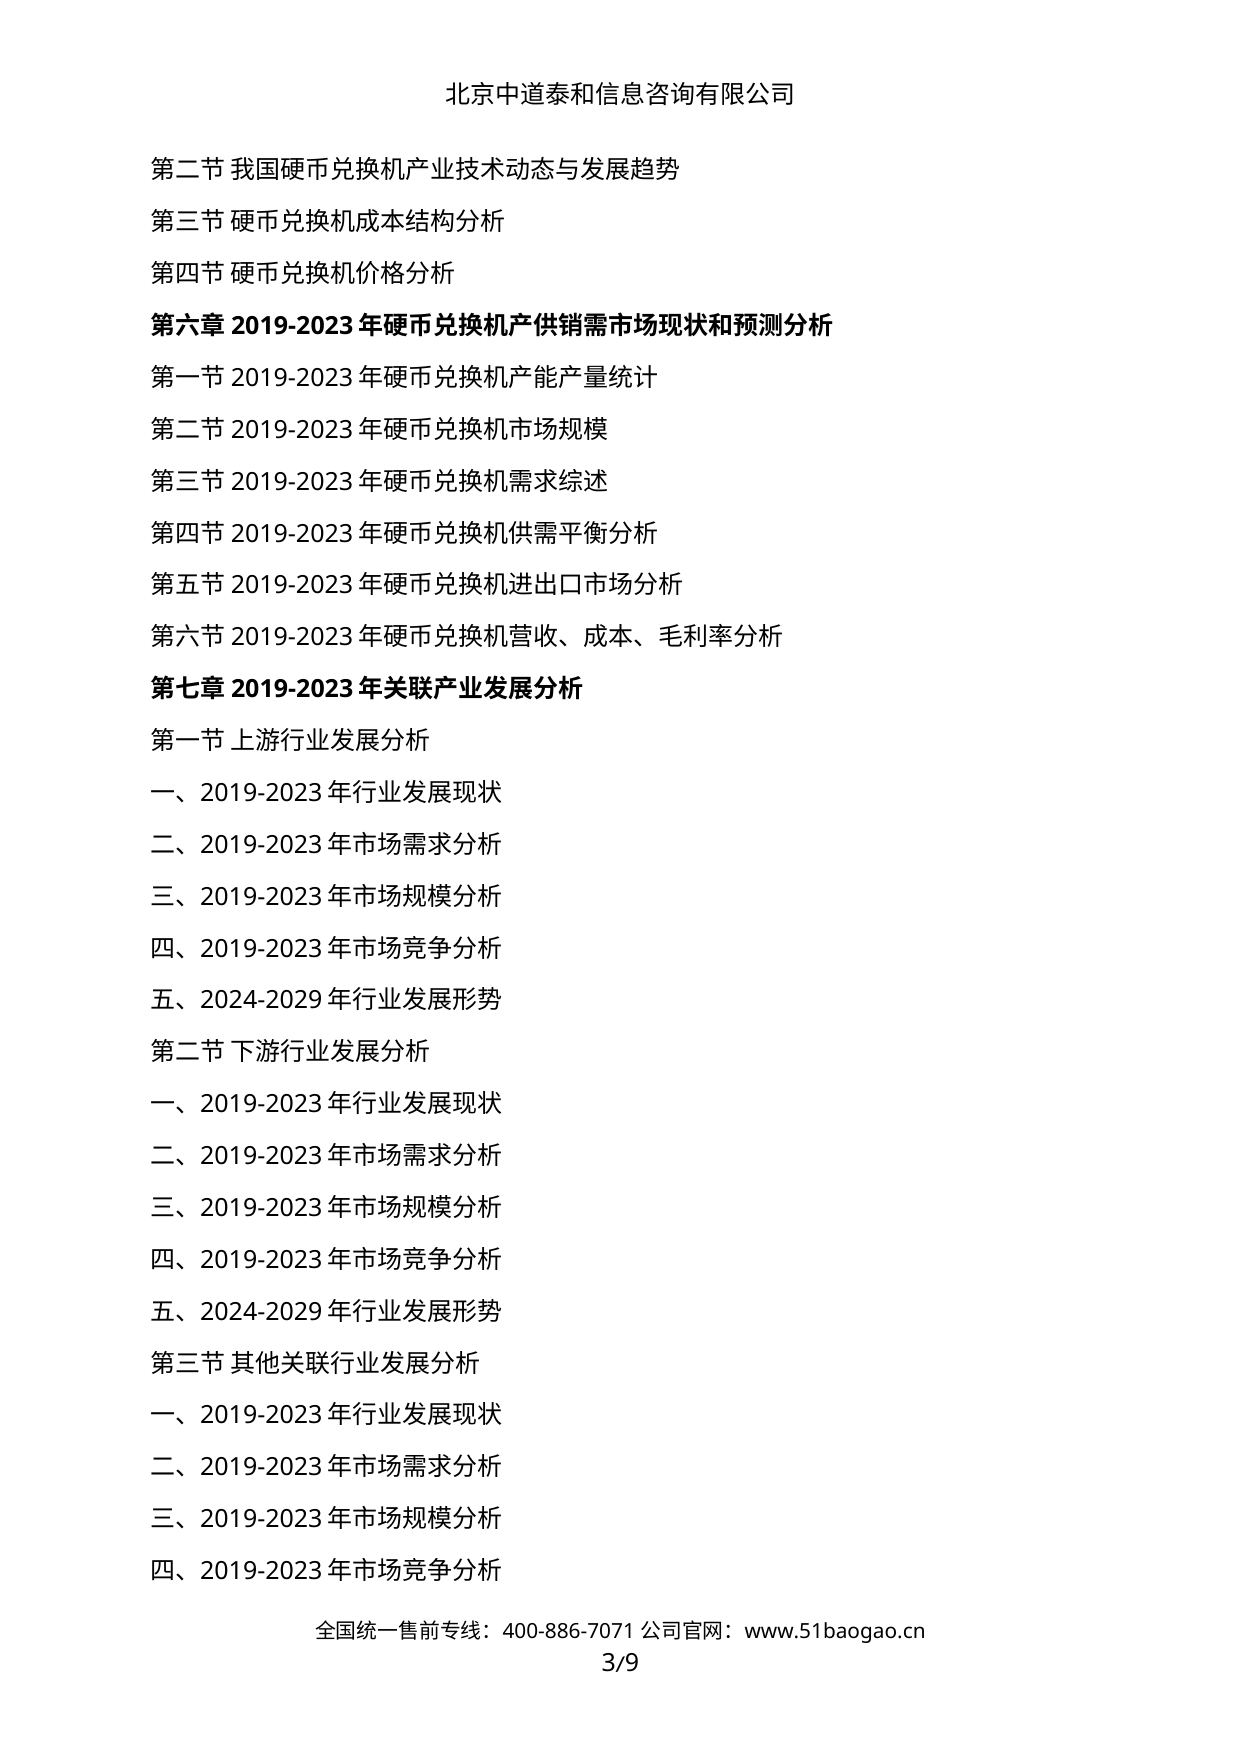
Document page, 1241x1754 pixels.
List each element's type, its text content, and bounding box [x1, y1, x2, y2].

text 五、2024-2029年行业发展形势 [150, 980, 1090, 1016]
text 第一节 2019-2023年硬币兑换机产能产量统计 [150, 357, 1090, 394]
text 二、2019-2023年市场需求分析 [150, 1447, 1090, 1483]
text 第三节 硬币兑换机成本结构分析 [150, 202, 1090, 238]
text 第三节 2019-2023年硬币兑换机需求综述 [150, 461, 1090, 497]
text 四、2019-2023年市场竞争分析 [150, 928, 1090, 964]
text 第一节 上游行业发展分析 [150, 721, 1090, 757]
text 五、2024-2029年行业发展形势 [150, 1291, 1090, 1327]
text 第二节 下游行业发展分析 [150, 1032, 1090, 1068]
text 第四节 2019-2023年硬币兑换机供需平衡分析 [150, 513, 1090, 549]
text 第六节 2019-2023年硬币兑换机营收、成本、毛利率分析 [150, 617, 1090, 653]
text 一、2019-2023年行业发展现状 [150, 772, 1090, 809]
text 四、2019-2023年市场竞争分析 [150, 1551, 1090, 1587]
text 三、2019-2023年市场规模分析 [150, 1187, 1090, 1224]
text 三、2019-2023年市场规模分析 [150, 1499, 1090, 1535]
text 一、2019-2023年行业发展现状 [150, 1084, 1090, 1120]
text 第二节 我国硬币兑换机产业技术动态与发展趋势 [150, 150, 1090, 186]
text 第三节 其他关联行业发展分析 [150, 1343, 1090, 1379]
text 二、2019-2023年市场需求分析 [150, 824, 1090, 861]
text 二、2019-2023年市场需求分析 [150, 1136, 1090, 1172]
text 第五节 2019-2023年硬币兑换机进出口市场分析 [150, 565, 1090, 601]
text 第七章 2019-2023年关联产业发展分析 [150, 669, 1090, 705]
text 第二节 2019-2023年硬币兑换机市场规模 [150, 409, 1090, 446]
text 一、2019-2023年行业发展现状 [150, 1395, 1090, 1431]
text 四、2019-2023年市场竞争分析 [150, 1239, 1090, 1276]
text 第四节 硬币兑换机价格分析 [150, 254, 1090, 290]
text 第六章 2019-2023年硬币兑换机产供销需市场现状和预测分析 [150, 306, 1090, 342]
text 三、2019-2023年市场规模分析 [150, 876, 1090, 912]
